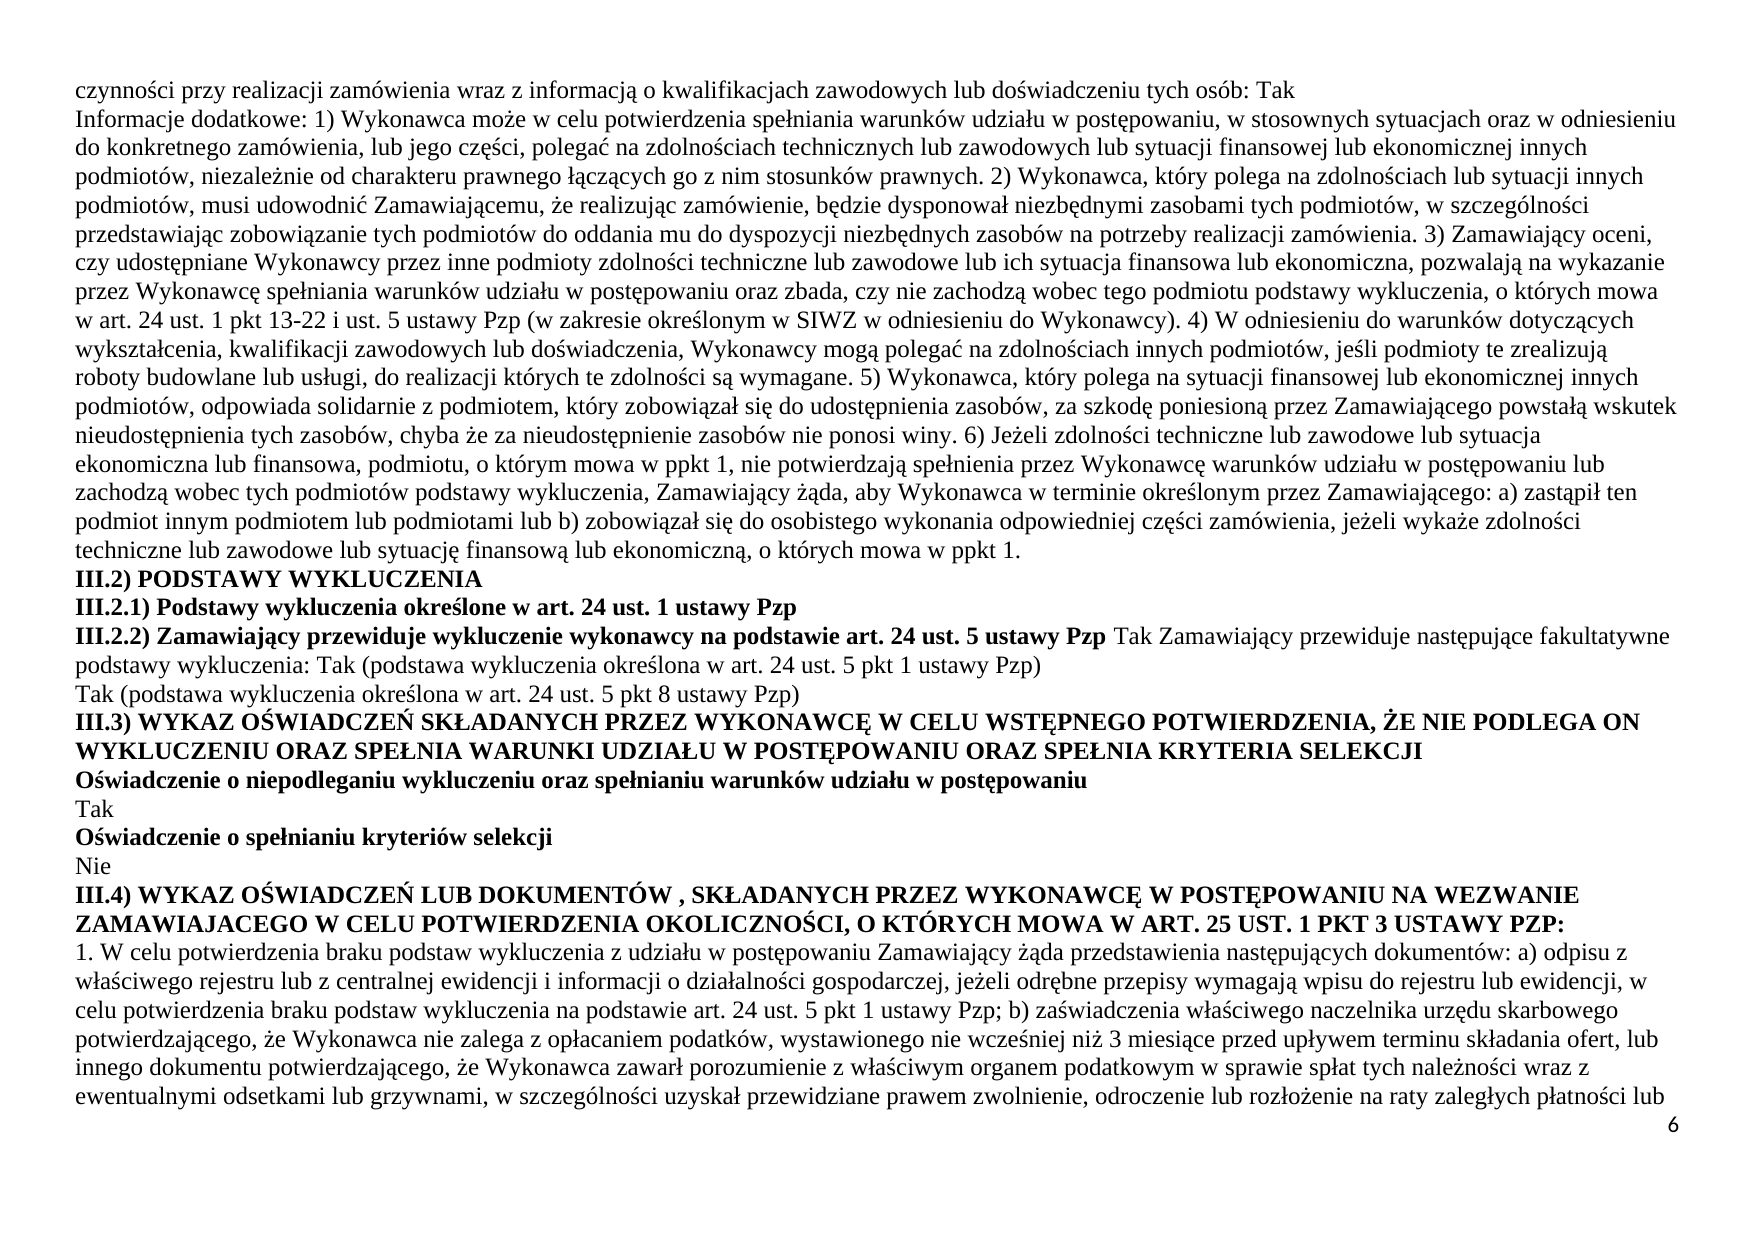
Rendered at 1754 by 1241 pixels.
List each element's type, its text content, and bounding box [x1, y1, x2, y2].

text III.2.1) Podstawy wykluczenia określone w art. 24 ust. 1 ustawy Pzp III.2.2) Zamawiający przewiduje wykluczenie wykonawcy na podstawie art. 24 ust. 5 ustawy Pzp Tak Zamawiający przewiduje następujące fakultatywne podstawy wykluczenia: Tak (podstawa wykluczenia określona w art. 24 ust. 5 pkt 1 ustawy Pzp) Tak (podstawa wykluczenia określona w art. 24 ust. 5 pkt 8 ustawy Pzp) [75, 592, 1679, 707]
text III.3) WYKAZ OŚWIADCZEŃ SKŁADANYCH PRZEZ WYKONAWCĘ W CELU WSTĘPNEGO POTWIERDZENIA, ŻE NIE PODLEGA ON WYKLUCZENIU ORAZ SPEŁNIA WARUNKI UDZIAŁU W POSTĘPOWANIU ORAZ SPEŁNIA KRYTERIA SELEKCJI [75, 707, 1679, 765]
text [75, 75, 1679, 564]
text III.4) WYKAZ OŚWIADCZEŃ LUB DOKUMENTÓW , SKŁADANYCH PRZEZ WYKONAWCĘ W POSTĘPOWANIU NA WEZWANIE ZAMAWIAJACEGO W CELU POTWIERDZENIA OKOLICZNOŚCI, O KTÓRYCH MOWA W ART. 25 UST. 1 PKT 3 USTAWY PZP: [75, 880, 1679, 937]
text III.2) PODSTAWY WYKLUCZENIA [75, 564, 1679, 592]
text Oświadczenie o niepodleganiu wykluczeniu oraz spełnianiu warunków udziału w postępowaniu Tak Oświadczenie o spełnianiu kryteriów selekcji Nie [75, 765, 1679, 880]
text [75, 937, 1679, 1110]
